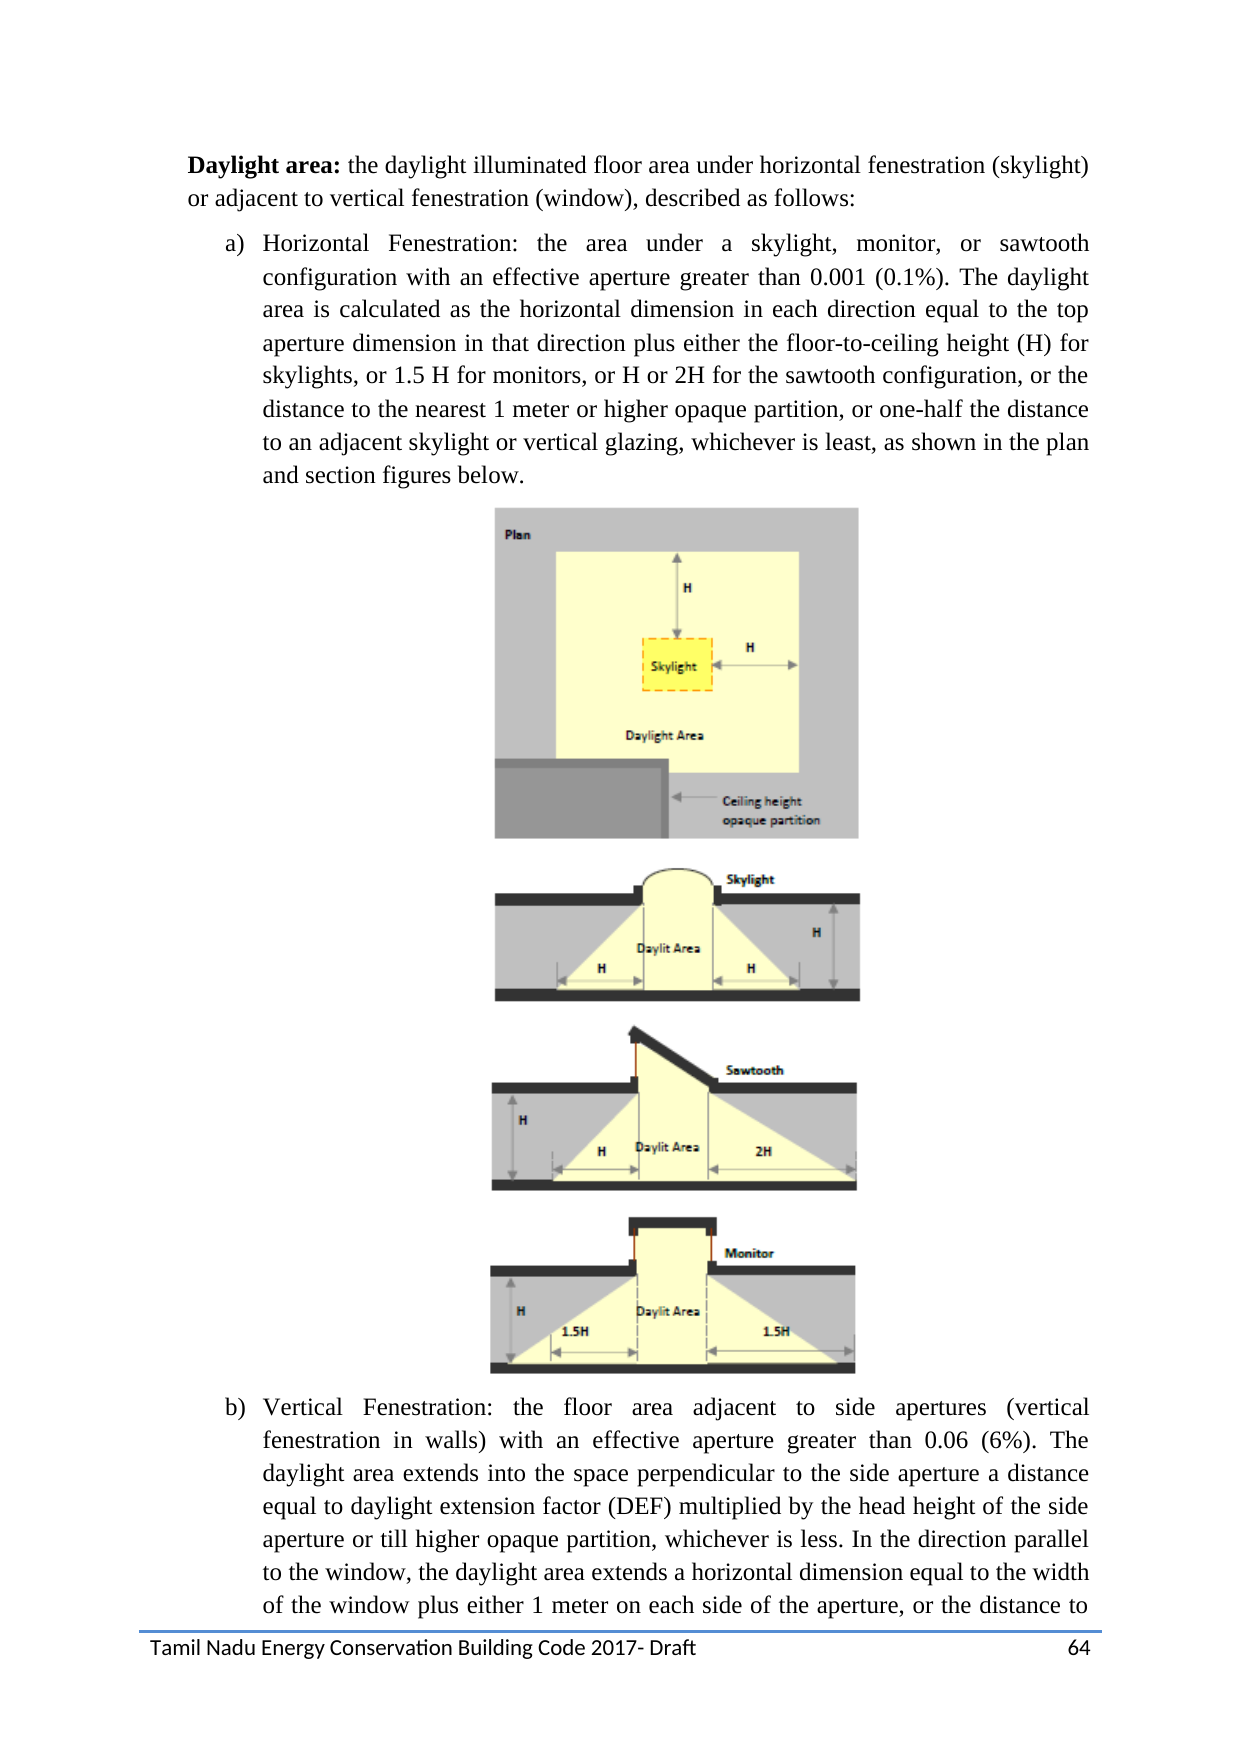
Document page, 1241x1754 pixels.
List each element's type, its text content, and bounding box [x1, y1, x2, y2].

list Horizontal Fenestration: the area under a skylight, monitor, or sawtooth configuration with an effective aperture greater than 0.001 (0.1%). The daylight area is calculated as the horizontal dimension in each direction equal to the top aperture dimension in that direction plus either the floor-to-ceiling height (H) for skylights, or 1.5 H for monitors, or H or 2H for the sawtooth configuration, or the distance to the nearest 1 meter or higher opaque partition, or one-half the distance to an adjacent skylight or vertical glazing, whichever is least, as shown in the plan and section figures below. [225, 228, 1090, 488]
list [225, 1392, 1090, 1619]
text Daylight area: the daylight illuminated floor area under horizontal fenestration (skylight) or adjacent to vertical fenestration (window), described as follows: [187, 150, 1090, 212]
